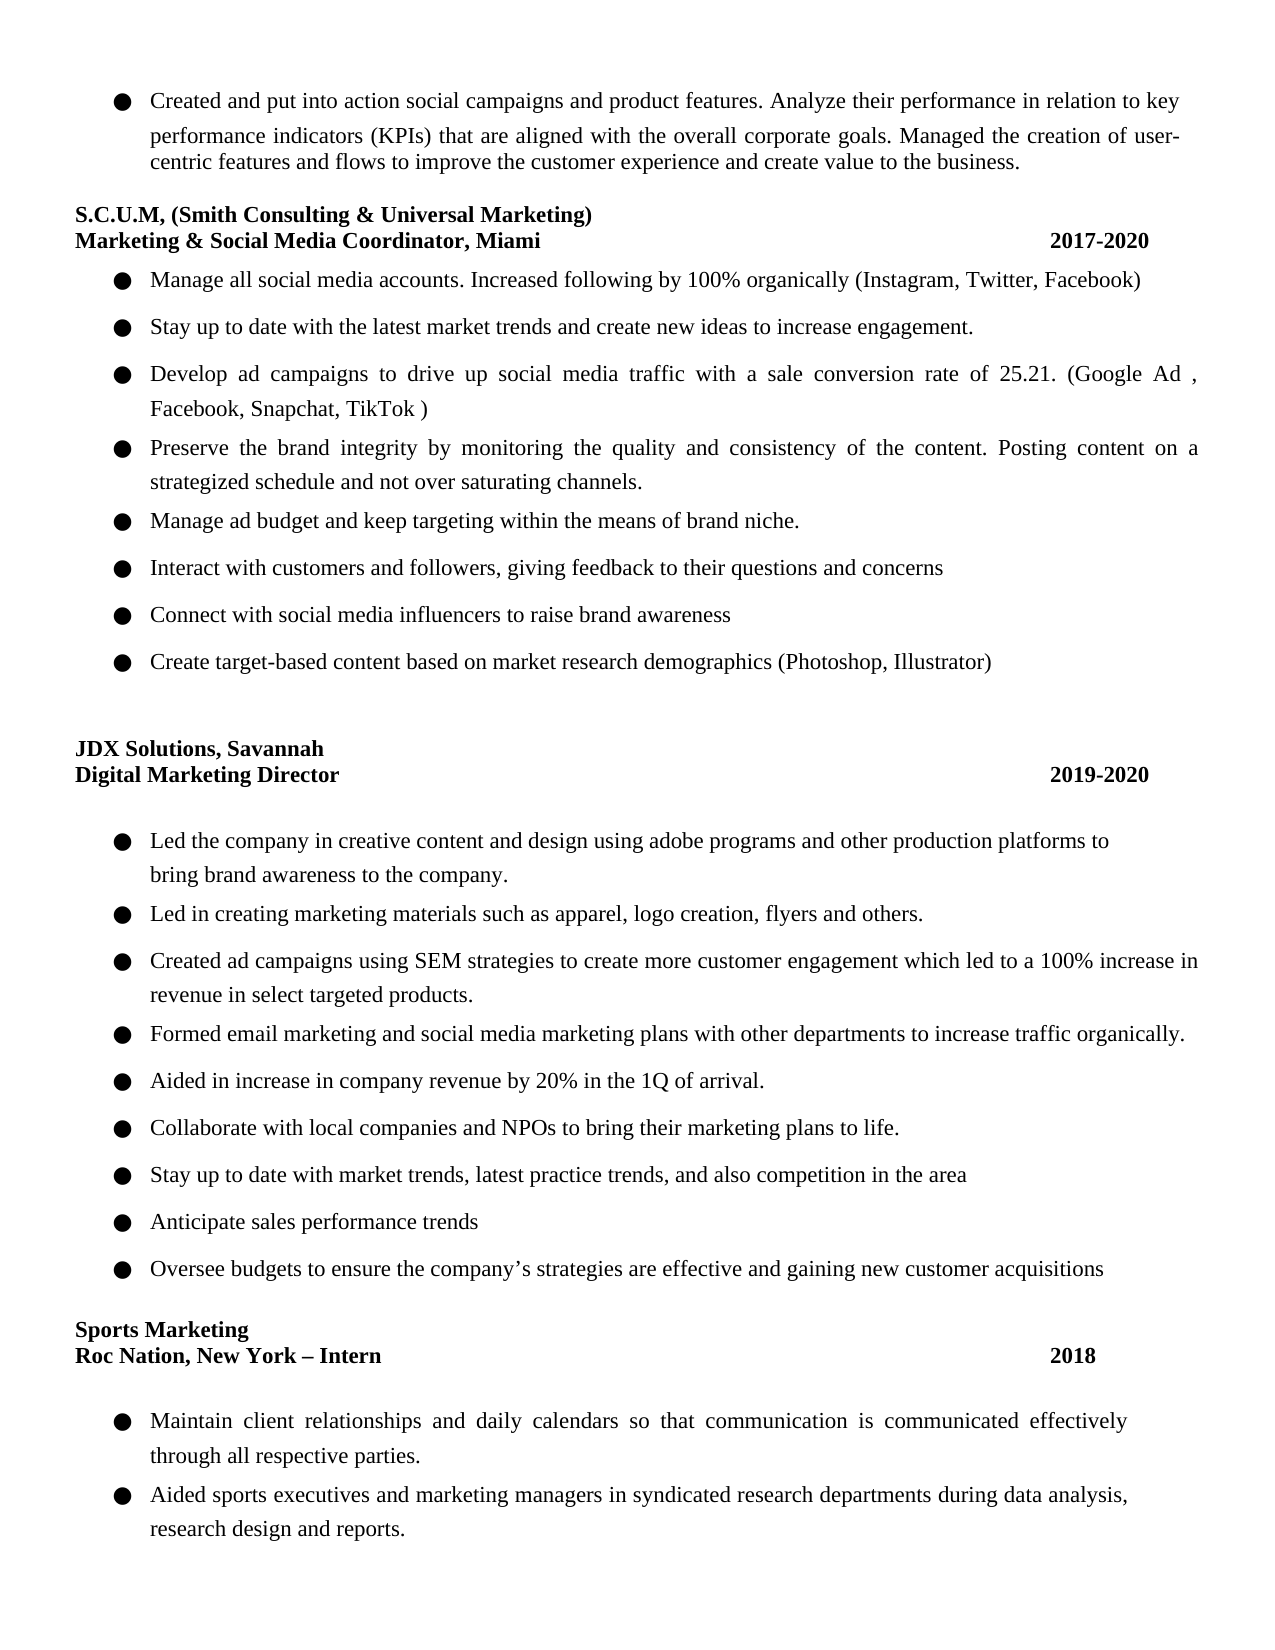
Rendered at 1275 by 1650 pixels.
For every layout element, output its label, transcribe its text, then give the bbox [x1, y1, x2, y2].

list Led in creating marketing materials such as apparel, logo creation, flyers and others. [112, 887, 1200, 934]
list Maintain client relationships and daily calendars so that communication is communicated effectively through all respective parties. [112, 1395, 1129, 1468]
list Created and put into action social campaigns and product features. Analyze their performance in relation to key performance indicators (KPIs) that are aligned with the overall corporate goals. Managed the creation of user-centric features and flows to improve the customer experience and create value to the business. [112, 75, 1182, 175]
list Manage ad budget and keep targeting within the means of brand niche. [112, 494, 1200, 541]
text Digital Marketing Director 2019-2020 [75, 761, 1200, 788]
list Connect with social media influencers to raise brand awareness [112, 588, 1200, 635]
list Created ad campaigns using SEM strategies to create more customer engagement which led to a 100% increase in revenue in select targeted products. [112, 934, 1200, 1008]
list Formed email marketing and social media marketing plans with other departments to increase traffic organically. [112, 1008, 1200, 1055]
list Aided in increase in company revenue by 20% in the 1Q of arrival. [112, 1055, 1200, 1102]
text bring brand awareness to the company. [150, 861, 1200, 887]
list Anticipate sales performance trends [112, 1196, 1200, 1243]
text Roc Nation, New York – Intern 2018 [75, 1342, 1200, 1369]
list Stay up to date with market trends, latest practice trends, and also competition in the area [112, 1149, 1200, 1196]
list Manage all social media accounts. Increased following by 100% organically (Instagram, Twitter, Facebook) [112, 254, 1200, 301]
list Create target-based content based on market research demographics (Photoshop, Illustrator) [112, 635, 1200, 682]
list Aided sports executives and marketing managers in syndicated research departments during data analysis, research design and reports. [112, 1468, 1129, 1542]
text Sports Marketing [75, 1316, 1200, 1342]
text Marketing & Social Media Coordinator, Miami 2017-2020 [75, 227, 1200, 254]
list Stay up to date with the latest market trends and create new ideas to increase engagement. [112, 301, 1200, 348]
list Oversee budgets to ensure the company’s strategies are effective and gaining new customer acquisitions [112, 1243, 1200, 1289]
list Led the company in creative content and design using adobe programs and other production platforms to [112, 814, 1200, 861]
list Develop ad campaigns to drive up social media traffic with a sale conversion rate of 25.21. (Google Ad , Facebook, Snapchat, TikTok ) [112, 348, 1200, 421]
text S.C.U.M, (Smith Consulting & Universal Marketing) [75, 201, 1200, 227]
list Collaborate with local companies and NPOs to bring their marketing plans to life. [112, 1102, 1200, 1149]
text JDX Solutions, Savannah [75, 735, 1200, 761]
list Interact with customers and followers, giving feedback to their questions and concerns [112, 541, 1200, 588]
list Preserve the brand integrity by monitoring the quality and consistency of the content. Posting content on a strategized schedule and not over saturating channels. [112, 421, 1200, 494]
